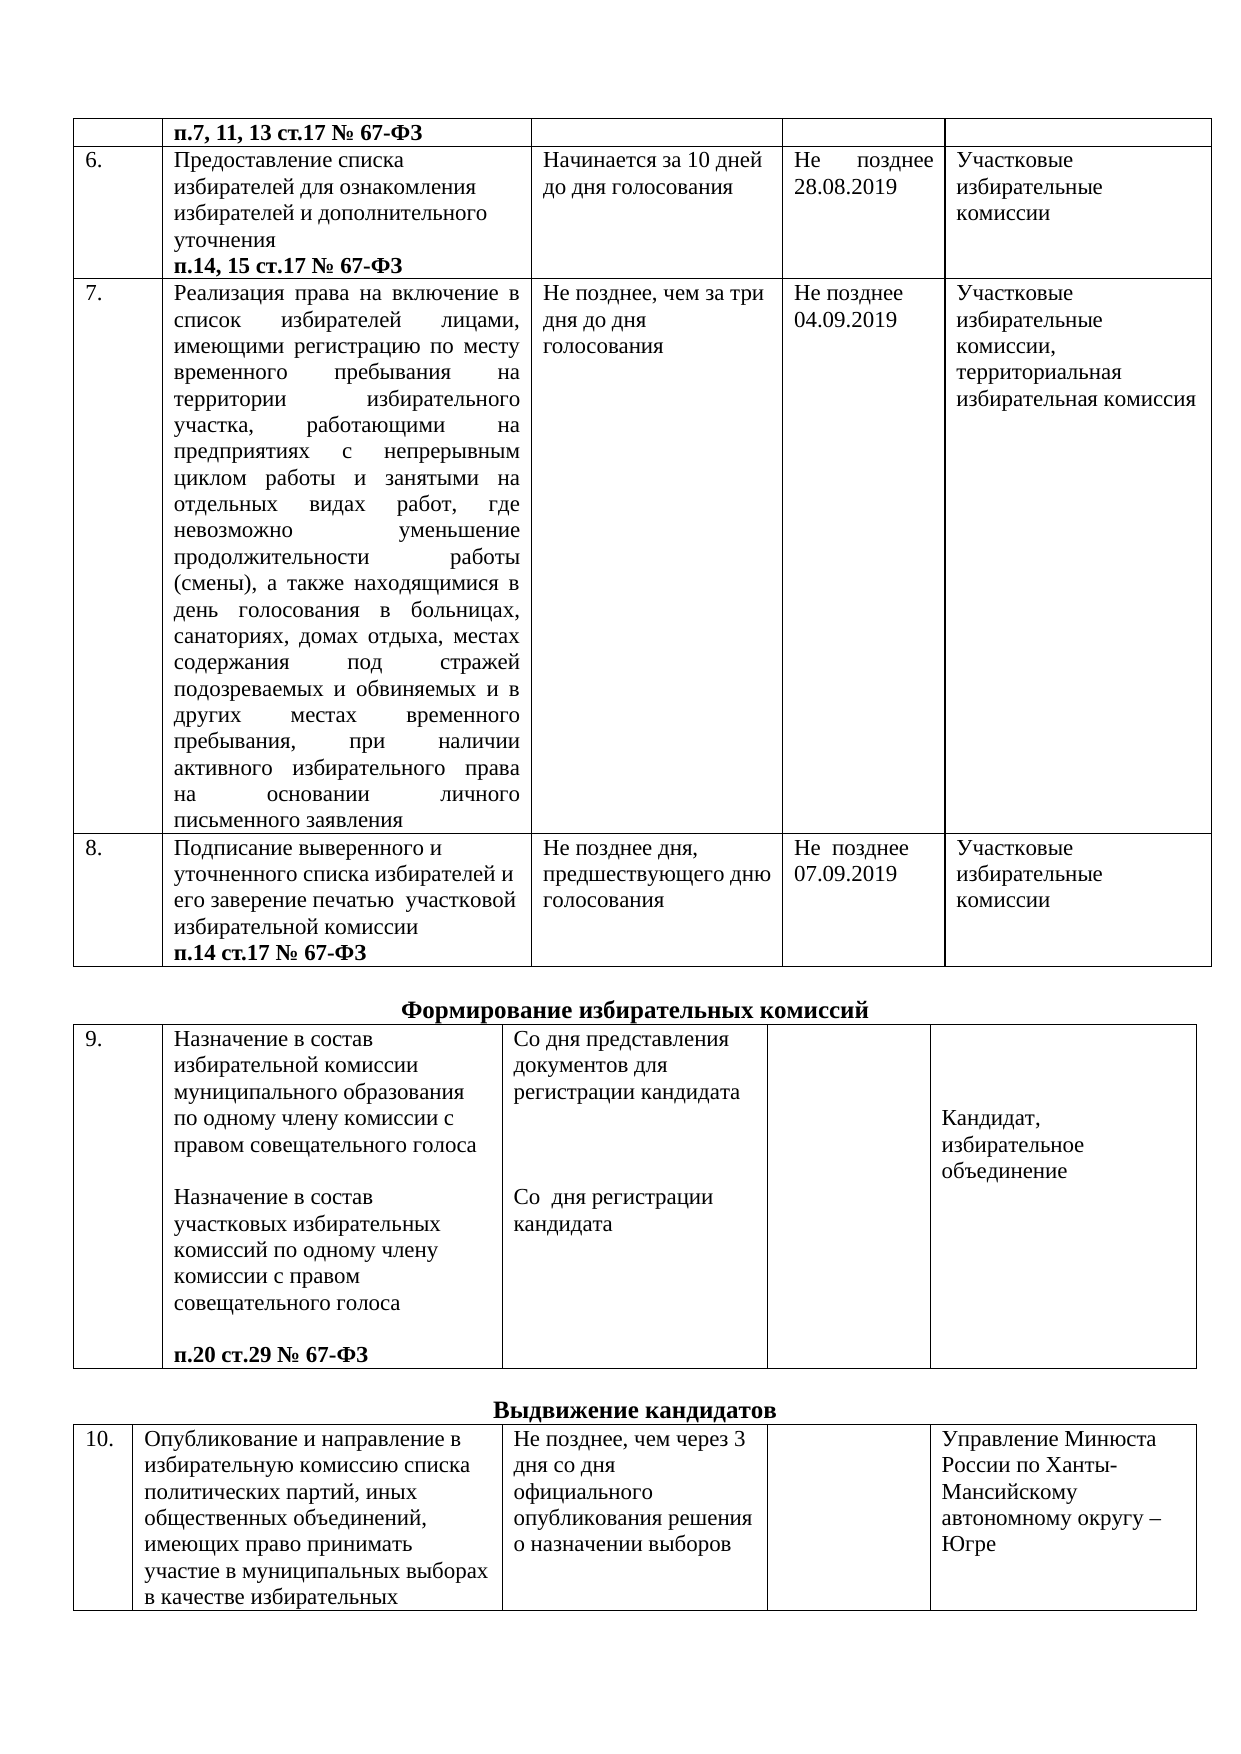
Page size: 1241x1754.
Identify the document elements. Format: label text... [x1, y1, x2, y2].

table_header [783, 119, 944, 146]
table_cell Начинается за 10 дней до дня голосования [532, 147, 782, 278]
table_cell [74, 834, 162, 966]
table_cell Предоставление списка избирателей для ознакомления избирателей и дополнительного уточнения п.14, 15 ст.17 № 67-ФЗ [163, 147, 531, 278]
table_header [74, 1425, 132, 1609]
table_cell Участковые избирательные комиссии [946, 834, 1211, 966]
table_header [133, 1425, 502, 1609]
text Выдвижение кандидатов [89, 1395, 1181, 1424]
table_cell [74, 147, 162, 278]
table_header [503, 1425, 767, 1609]
table_cell Участковые избирательные комиссии, территориальная избирательная комиссия [946, 279, 1211, 833]
table_cell Участковые избирательные комиссии [946, 147, 1211, 278]
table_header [532, 119, 782, 146]
table_cell Не позднее, чем за три дня до дня голосования [532, 279, 782, 833]
table_cell Не позднее 07.09.2019 [783, 834, 944, 966]
table_header Со дня представления документов для регистрации кандидата Со дня регистрации кандидата [503, 1025, 767, 1368]
table_cell Не позднее дня, предшествующего дню голосования [532, 834, 782, 966]
table_header Кандидат, избирательное объединение [931, 1025, 1196, 1368]
table_header [74, 119, 162, 146]
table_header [946, 119, 1211, 146]
table_cell Подписание выверенного и уточненного списка избирателей и его заверение печатью участковой избирательной комиссии п.14 ст.17 № 67-ФЗ [163, 834, 531, 966]
table_cell [74, 279, 162, 833]
table_cell Не позднее 04.09.2019 [783, 279, 944, 833]
table_cell Не позднее 28.08.2019 [783, 147, 944, 278]
table_header [768, 1025, 930, 1368]
table_cell Реализация права на включение в список избирателей лицами, имеющими регистрацию по месту временного пребывания на территории избирательного участка, работающими на предприятиях с непрерывным циклом работы и занятыми на отдельных видах работ, где невозможно уменьшение продолжительности работы (смены), а также находящимися в день голосования в больницах, санаториях, домах отдыха, местах содержания под стражей подозреваемых и обвиняемых и в других местах временного пребывания, при наличии активного избирательного права на основании личного письменного заявления [163, 279, 531, 833]
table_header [163, 119, 531, 146]
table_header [931, 1425, 1196, 1609]
text Формирование избирательных комиссий [89, 995, 1181, 1024]
table_header Назначение в состав избирательной комиссии муниципального образования по одному члену комиссии с правом совещательного голоса Назначение в состав участковых избирательных комиссий по одному члену комиссии с правом совещательного голоса п.20 ст.29 № 67-ФЗ [163, 1025, 502, 1368]
table_header [768, 1425, 930, 1609]
table_header [74, 1025, 162, 1368]
